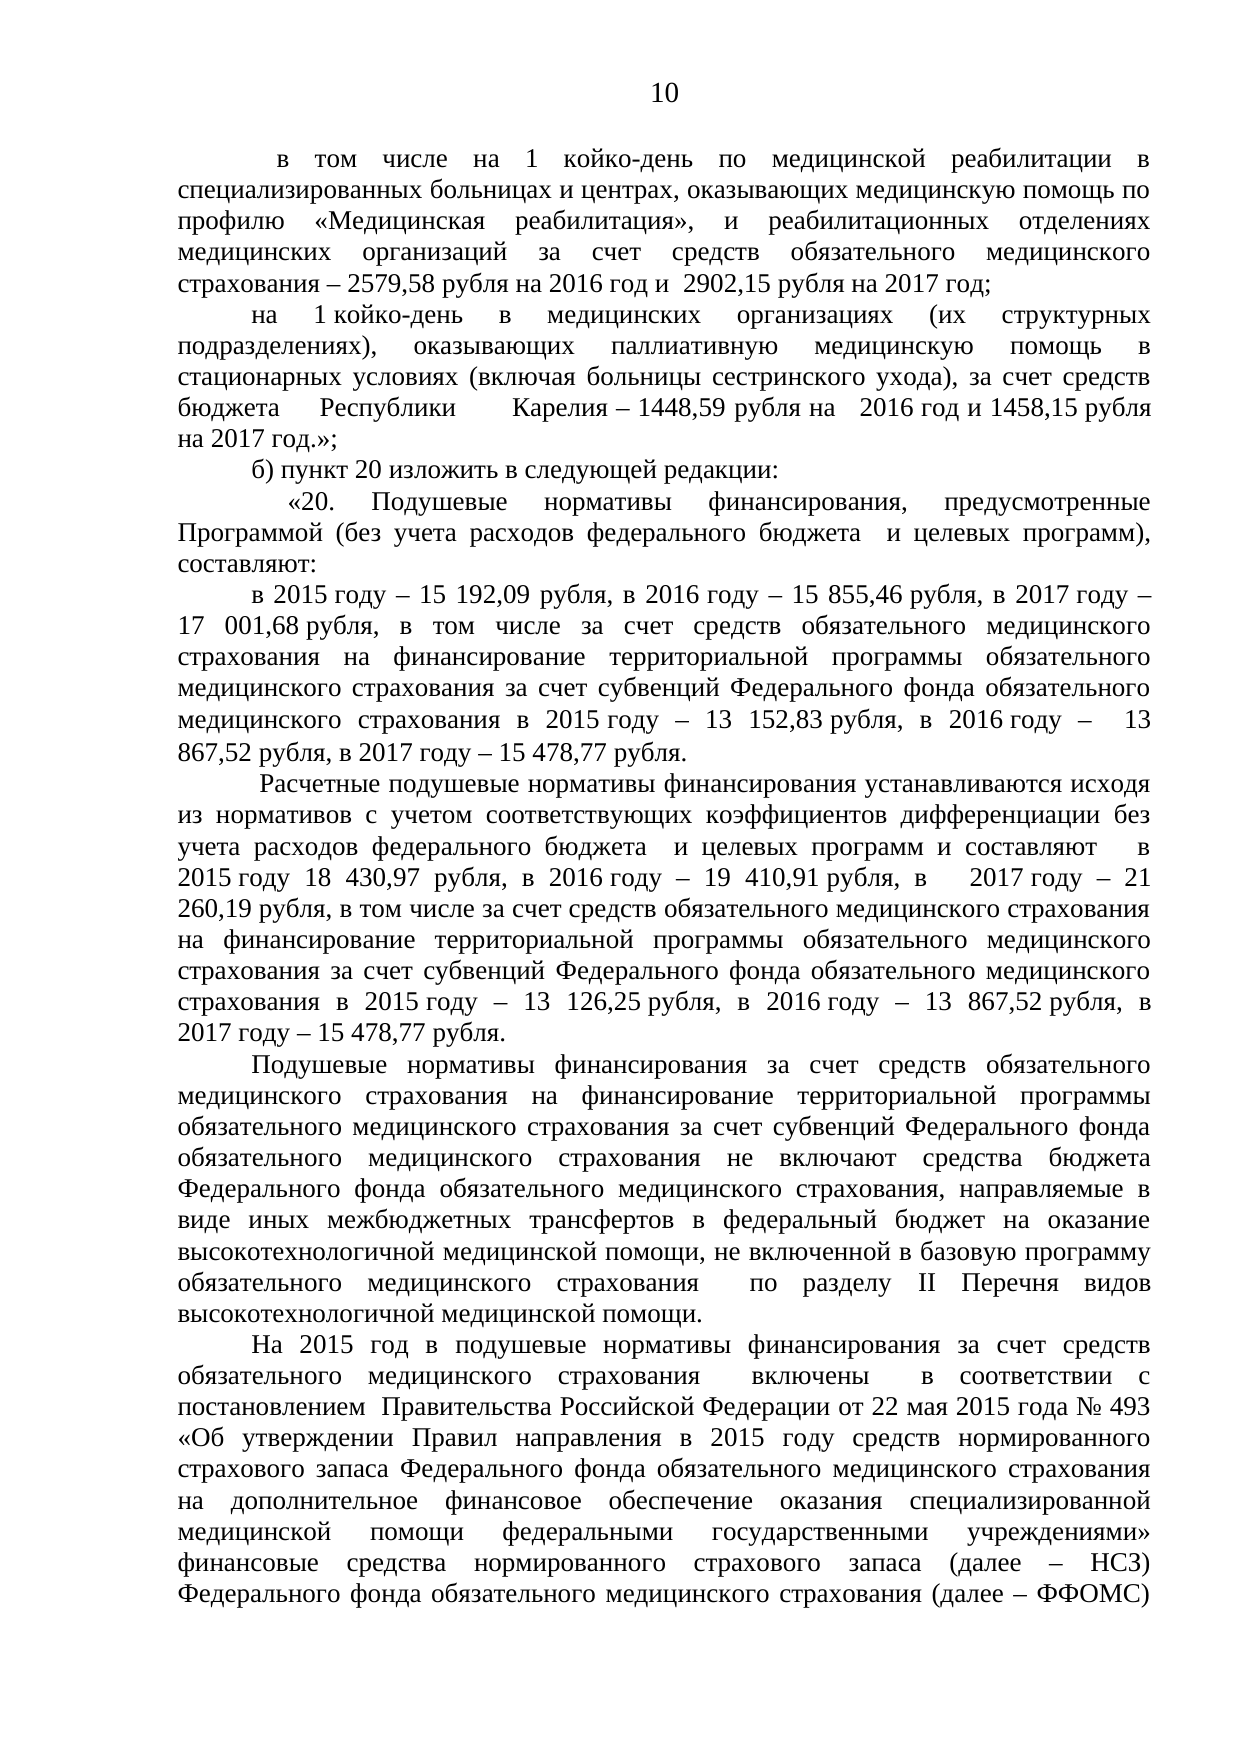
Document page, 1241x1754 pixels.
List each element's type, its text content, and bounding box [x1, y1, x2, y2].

text Подушевые нормативы финансирования за счет средств обязательного медицинского страхования на финансирование территориальной программы обязательного медицинского страхования за счет субвенций Федерального фонда обязательного медицинского страхования не включают средства бюджета Федерального фонда обязательного медицинского страхования, направляемые в виде иных межбюджетных трансфертов в федеральный бюджет на оказание высокотехнологичной медицинской помощи, не включенной в базовую программу обязательного медицинского страхования по разделу II Перечня видов высокотехнологичной медицинской помощи. [177, 1048, 1152, 1328]
text б) пункт 20 изложить в следующей редакции: [177, 453, 1152, 485]
text на 1 койко-день в медицинских организациях (их структурных подразделениях), оказывающих паллиативную медицинскую помощь в стационарных условиях (включая больницы сестринского ухода), за счет средств бюджета Республики Карелия – 1448,59 рубля на 2016 год и 1458,15 рубля на 2017 год.»; [177, 298, 1152, 453]
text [177, 1328, 1152, 1608]
text в 2015 году – 15 192,09 рубля, в 2016 году – 15 855,46 рубля, в 2017 году – 17 001,68 рубля, в том числе за счет средств обязательного медицинского страхования на финансирование территориальной программы обязательного медицинского страхования за счет субвенций Федерального фонда обязательного медицинского страхования в 2015 году – 13 152,83 рубля, в 2016 году – 13 867,52 рубля, в 2017 году – 15 478,77 рубля. [177, 578, 1152, 767]
text «20. Подушевые нормативы финансирования, предусмотренные Программой (без учета расходов федерального бюджета и целевых программ), составляют: [177, 485, 1152, 578]
text в том числе на 1 койко-день по медицинской реабилитации в специализированных больницах и центрах, оказывающих медицинскую помощь по профилю «Медицинская реабилитация», и реабилитационных отделениях медицинских организаций за счет средств обязательного медицинского страхования – 2579,58 рубля на 2016 год и 2902,15 рубля на 2017 год; [177, 142, 1152, 298]
text Расчетные подушевые нормативы финансирования устанавливаются исходя из нормативов с учетом соответствующих коэффициентов дифференциации без учета расходов федерального бюджета и целевых программ и составляют в 2015 году 18 430,97 рубля, в 2016 году – 19 410,91 рубля, в 2017 году – 21 260,19 рубля, в том числе за счет средств обязательного медицинского страхования на финансирование территориальной программы обязательного медицинского страхования за счет субвенций Федерального фонда обязательного медицинского страхования в 2015 году – 13 126,25 рубля, в 2016 году – 13 867,52 рубля, в 2017 году – 15 478,77 рубля. [177, 767, 1152, 1048]
